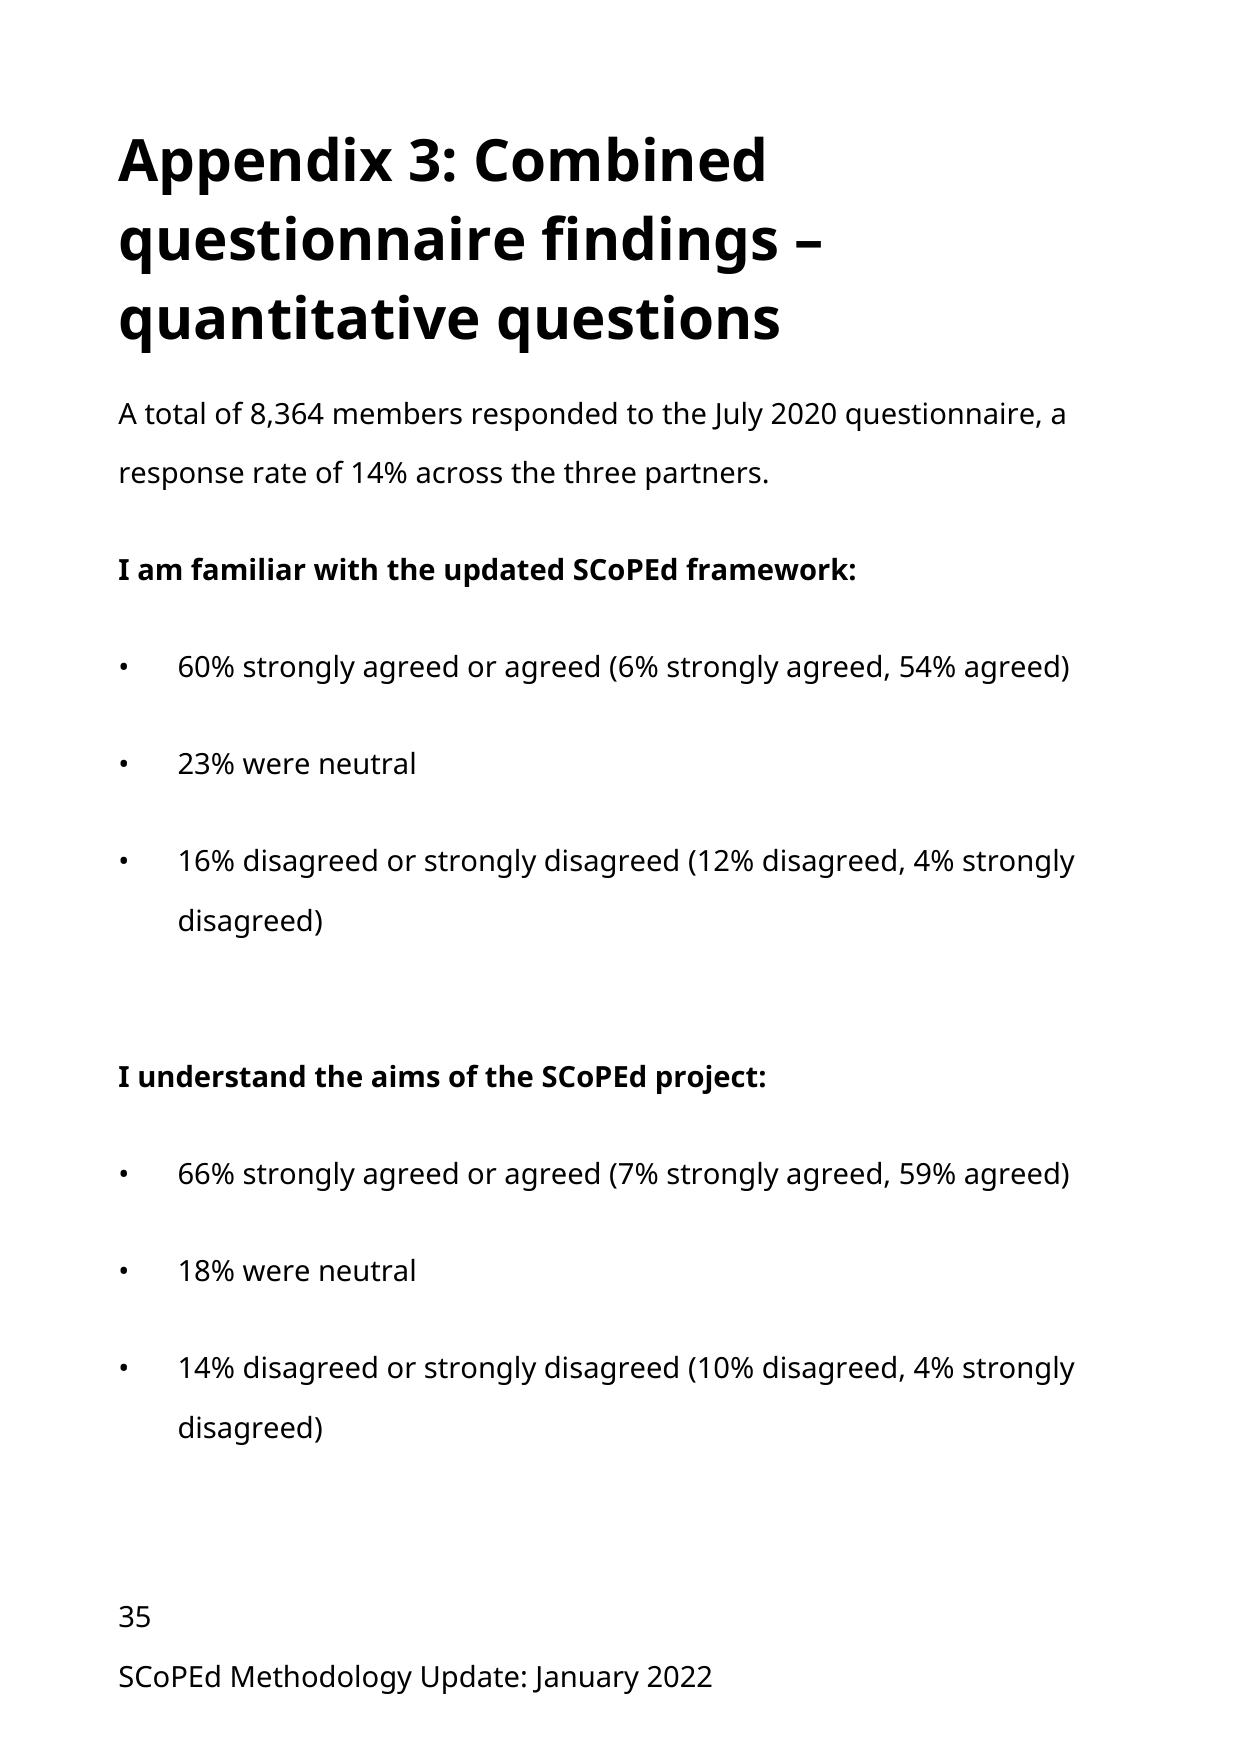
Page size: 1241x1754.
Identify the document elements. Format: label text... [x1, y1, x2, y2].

subtitle Appendix 3: Combined questionnaire findings – quantitative questions [118, 118, 1122, 356]
text • 18% were neutral [118, 1250, 1122, 1290]
text • 23% were neutral [118, 743, 1122, 783]
text I understand the aims of the SCoPEd project: [118, 1056, 1122, 1096]
text • 66% strongly agreed or agreed (7% strongly agreed, 59% agreed) [118, 1153, 1122, 1193]
text A total of 8,364 members responded to the July 2020 questionnaire, a response rate of 14% across the three partners. [118, 393, 1122, 492]
text I am familiar with the updated SCoPEd framework: [118, 549, 1122, 589]
text • 16% disagreed or strongly disagreed (12% disagreed, 4% strongly disagreed) [118, 841, 1122, 999]
text • 60% strongly agreed or agreed (6% strongly agreed, 54% agreed) [118, 647, 1122, 686]
text • 14% disagreed or strongly disagreed (10% disagreed, 4% strongly disagreed) [118, 1347, 1122, 1506]
